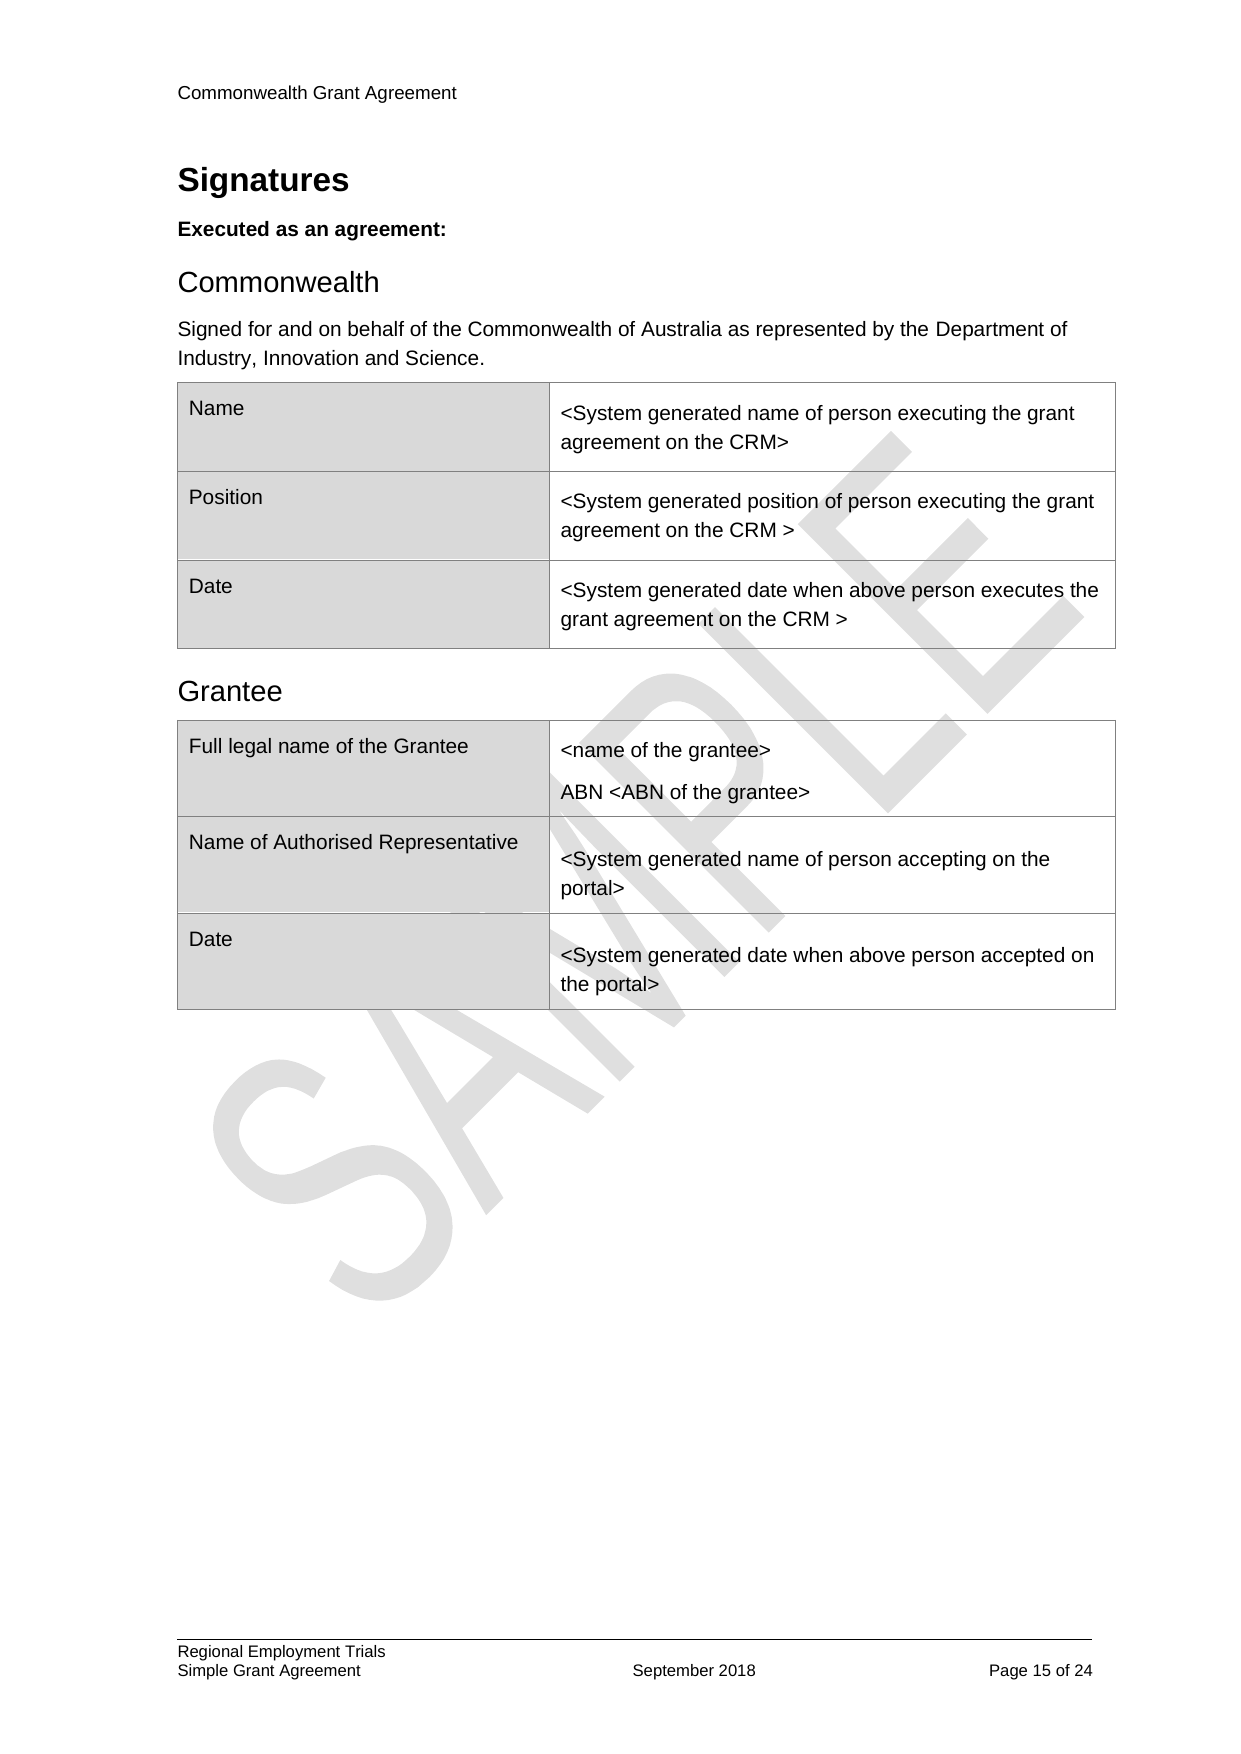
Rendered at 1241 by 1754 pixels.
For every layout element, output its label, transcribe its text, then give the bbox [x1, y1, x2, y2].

table_header <System generated name of person executing the grant agreement on the CRM> [550, 383, 1115, 471]
table_cell <System generated date when above person accepted on the portal> [550, 914, 1115, 1009]
text Executed as an agreement: [177, 211, 1092, 240]
subtitle Signatures [177, 160, 1092, 199]
table_cell Name of Authorised Representative [178, 817, 549, 912]
text Signed for and on behalf of the Commonwealth of Australia as represented by the Department of Industry, Innovation and Science. [177, 311, 1092, 370]
subtitle Grantee [177, 674, 1092, 707]
table_cell <System generated name of person accepting on the portal> [550, 817, 1115, 912]
table_header Full legal name of the Grantee [178, 721, 549, 816]
table_cell <System generated date when above person executes the grant agreement on the CRM > [550, 561, 1115, 648]
table_header <name of the grantee> ABN <ABN of the grantee> [550, 721, 1115, 816]
subtitle Commonwealth [177, 265, 1092, 299]
table_cell Position [178, 472, 549, 559]
table_cell Date [178, 914, 549, 1009]
table_cell <System generated position of person executing the grant agreement on the CRM > [550, 472, 1115, 559]
table_cell Date [178, 561, 549, 648]
table_header Name [178, 383, 549, 471]
